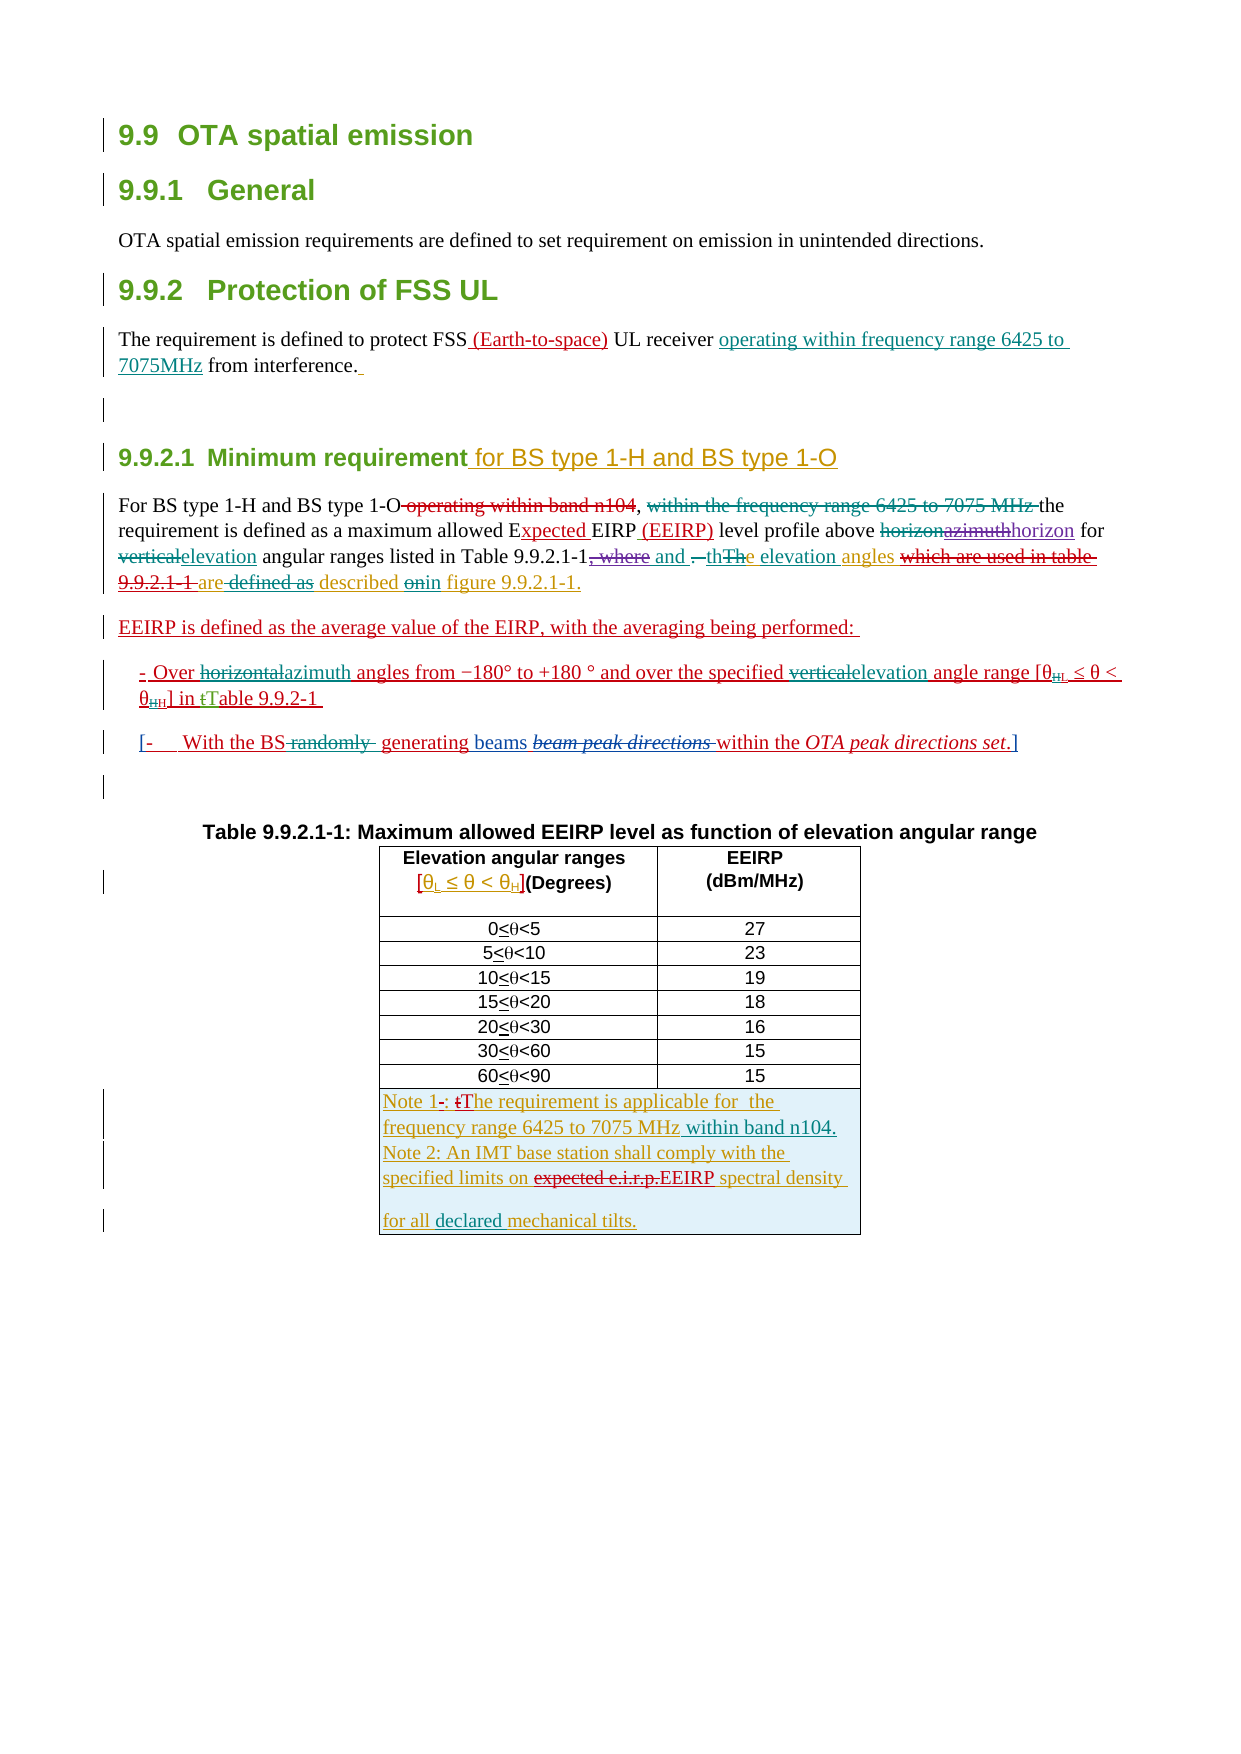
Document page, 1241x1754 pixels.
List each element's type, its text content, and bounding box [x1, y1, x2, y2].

table_header Elevation angular ranges (Degrees) [380, 847, 657, 916]
table_cell 18 [658, 991, 860, 1014]
text The requirement is defined to protect FSS UL receiver from interference. [118, 327, 1122, 377]
table_cell 15 [658, 1040, 860, 1064]
text OTA spatial emission requirements are defined to set requirement on emission in unintended directions. [118, 228, 1122, 252]
table_cell 15 [658, 1065, 860, 1088]
text Table 9.9.2.1-1: Maximum allowed EEIRP level as function of elevation angular range [118, 820, 1122, 844]
table_cell 20<<30 [380, 1016, 657, 1039]
table_cell 23 [658, 942, 860, 965]
table_header EEIRP (dBm/MHz) [658, 847, 860, 916]
table_cell 30<<60 [380, 1040, 657, 1064]
table_cell 10<<15 [380, 966, 657, 990]
table_cell 19 [658, 966, 860, 990]
table_cell 0<<5 [380, 917, 657, 941]
subtitle 9.9 OTA spatial emission [118, 118, 1122, 152]
table_cell 27 [658, 917, 860, 941]
subtitle 9.9.2.1 Minimum requirement [118, 443, 1122, 471]
subtitle 9.9.1 General [118, 173, 1122, 206]
table_cell 5<<10 [380, 942, 657, 965]
subtitle 9.9.2 Protection of FSS UL [118, 272, 1122, 306]
table_cell 16 [658, 1016, 860, 1039]
table_cell 60<<90 [380, 1065, 657, 1088]
table_cell 15<<20 [380, 991, 657, 1014]
text For BS type 1-H and BS type 1-O, the requirement is defined as a maximum allowed EEIRP level profile above for angular ranges listed in Table 9.9.2.1-1 [118, 492, 1122, 594]
